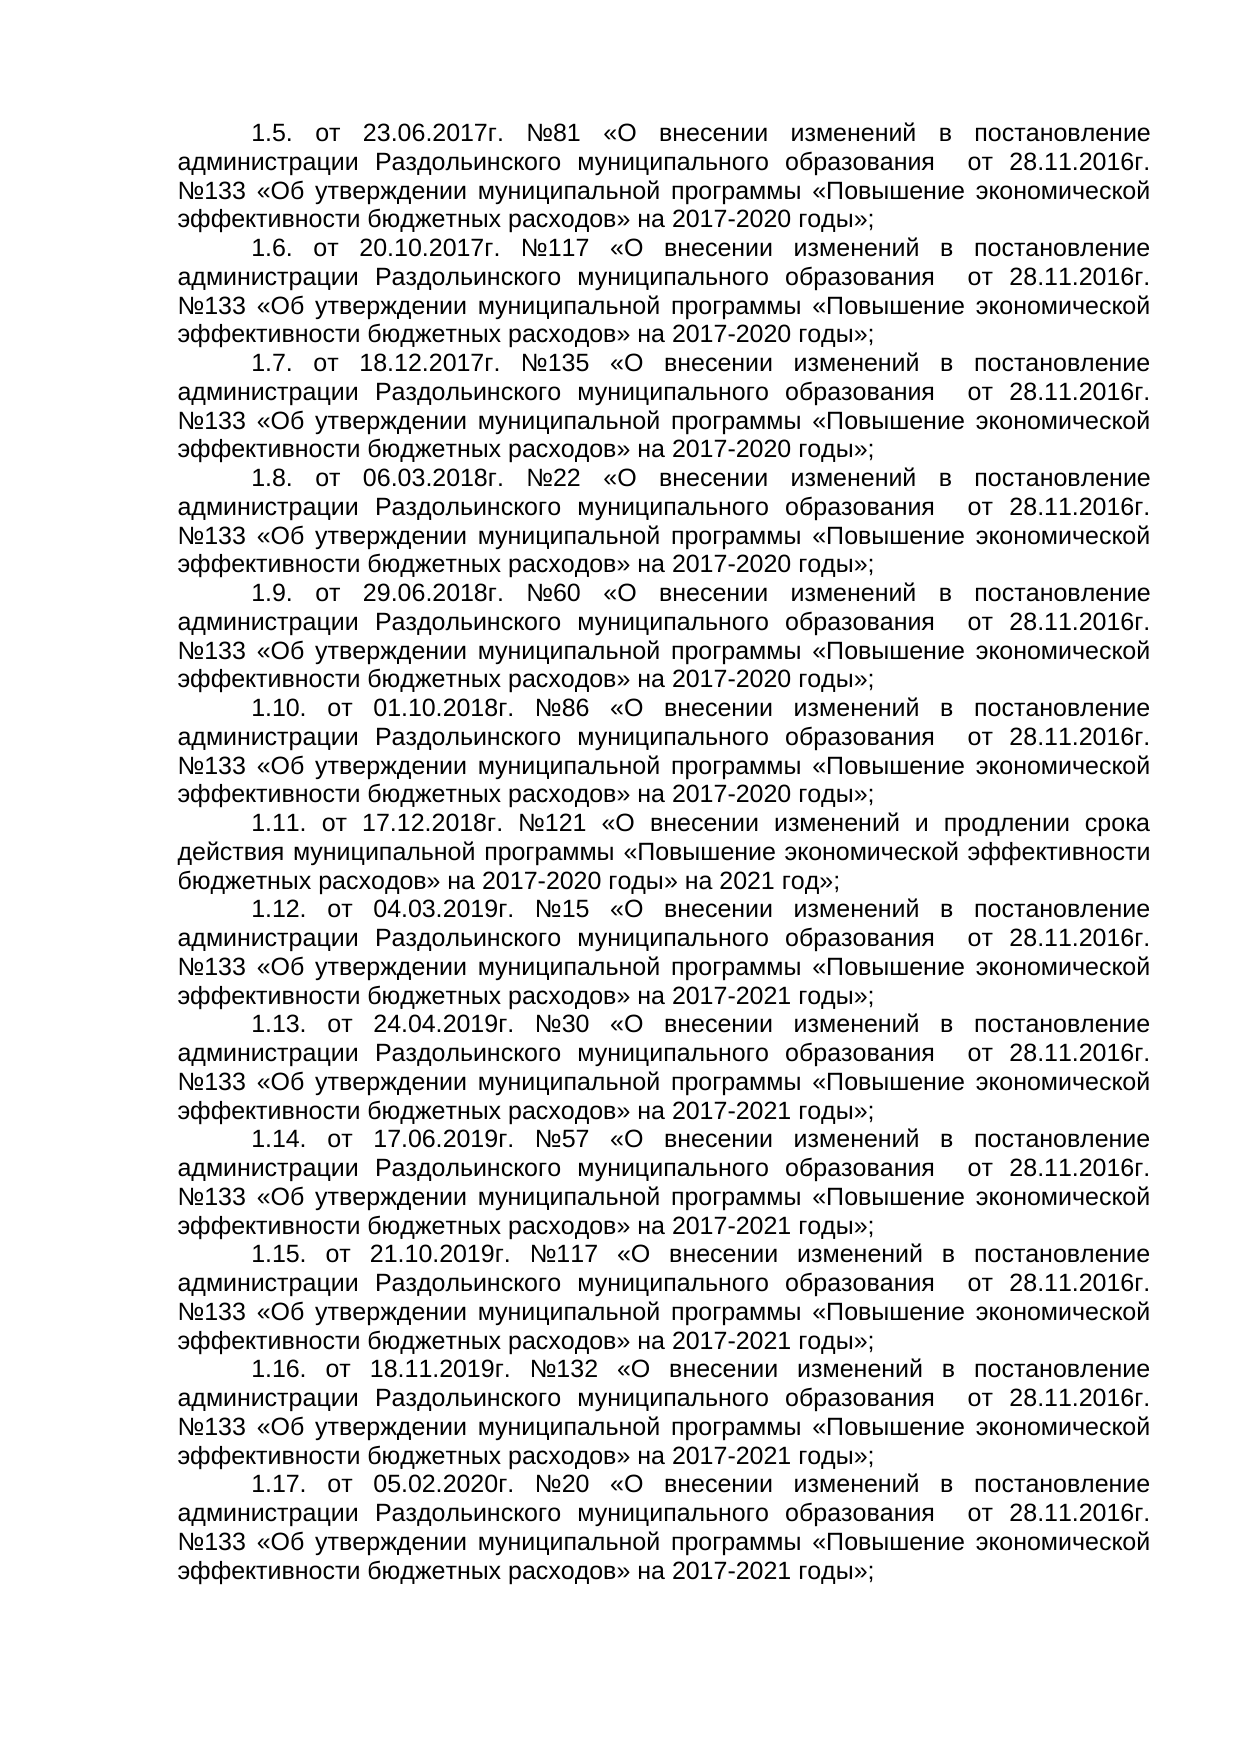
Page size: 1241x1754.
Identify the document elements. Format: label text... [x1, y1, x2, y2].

text 1.5. от 23.06.2017г. №81 «О внесении изменений в постановление администрации Раздольинского муниципального образования от 28.11.2016г. №133 «Об утверждении муниципальной программы «Повышение экономической эффективности бюджетных расходов» на 2017-2020 годы»; [177, 118, 1152, 233]
text 1.15. от 21.10.2019г. №117 «О внесении изменений в постановление администрации Раздольинского муниципального образования от 28.11.2016г. №133 «Об утверждении муниципальной программы «Повышение экономической эффективности бюджетных расходов» на 2017-2021 годы»; [177, 1239, 1152, 1354]
text 1.10. от 01.10.2018г. №86 «О внесении изменений в постановление администрации Раздольинского муниципального образования от 28.11.2016г. №133 «Об утверждении муниципальной программы «Повышение экономической эффективности бюджетных расходов» на 2017-2020 годы»; [177, 693, 1152, 808]
text 1.11. от 17.12.2018г. №121 «О внесении изменений и продлении срока действия муниципальной программы «Повышение экономической эффективности бюджетных расходов» на 2017-2020 годы» на 2021 год»; [177, 808, 1152, 894]
text 1.16. от 18.11.2019г. №132 «О внесении изменений в постановление администрации Раздольинского муниципального образования от 28.11.2016г. №133 «Об утверждении муниципальной программы «Повышение экономической эффективности бюджетных расходов» на 2017-2021 годы»; [177, 1354, 1152, 1469]
text 1.17. от 05.02.2020г. №20 «О внесении изменений в постановление администрации Раздольинского муниципального образования от 28.11.2016г. №133 «Об утверждении муниципальной программы «Повышение экономической эффективности бюджетных расходов» на 2017-2021 годы»; [177, 1469, 1152, 1584]
text 1.13. от 24.04.2019г. №30 «О внесении изменений в постановление администрации Раздольинского муниципального образования от 28.11.2016г. №133 «Об утверждении муниципальной программы «Повышение экономической эффективности бюджетных расходов» на 2017-2021 годы»; [177, 1009, 1152, 1124]
text 1.7. от 18.12.2017г. №135 «О внесении изменений в постановление администрации Раздольинского муниципального образования от 28.11.2016г. №133 «Об утверждении муниципальной программы «Повышение экономической эффективности бюджетных расходов» на 2017-2020 годы»; [177, 348, 1152, 463]
text 1.6. от 20.10.2017г. №117 «О внесении изменений в постановление администрации Раздольинского муниципального образования от 28.11.2016г. №133 «Об утверждении муниципальной программы «Повышение экономической эффективности бюджетных расходов» на 2017-2020 годы»; [177, 233, 1152, 348]
text 1.14. от 17.06.2019г. №57 «О внесении изменений в постановление администрации Раздольинского муниципального образования от 28.11.2016г. №133 «Об утверждении муниципальной программы «Повышение экономической эффективности бюджетных расходов» на 2017-2021 годы»; [177, 1124, 1152, 1239]
text 1.8. от 06.03.2018г. №22 «О внесении изменений в постановление администрации Раздольинского муниципального образования от 28.11.2016г. №133 «Об утверждении муниципальной программы «Повышение экономической эффективности бюджетных расходов» на 2017-2020 годы»; [177, 463, 1152, 578]
text 1.12. от 04.03.2019г. №15 «О внесении изменений в постановление администрации Раздольинского муниципального образования от 28.11.2016г. №133 «Об утверждении муниципальной программы «Повышение экономической эффективности бюджетных расходов» на 2017-2021 годы»; [177, 894, 1152, 1009]
text 1.9. от 29.06.2018г. №60 «О внесении изменений в постановление администрации Раздольинского муниципального образования от 28.11.2016г. №133 «Об утверждении муниципальной программы «Повышение экономической эффективности бюджетных расходов» на 2017-2020 годы»; [177, 578, 1152, 693]
